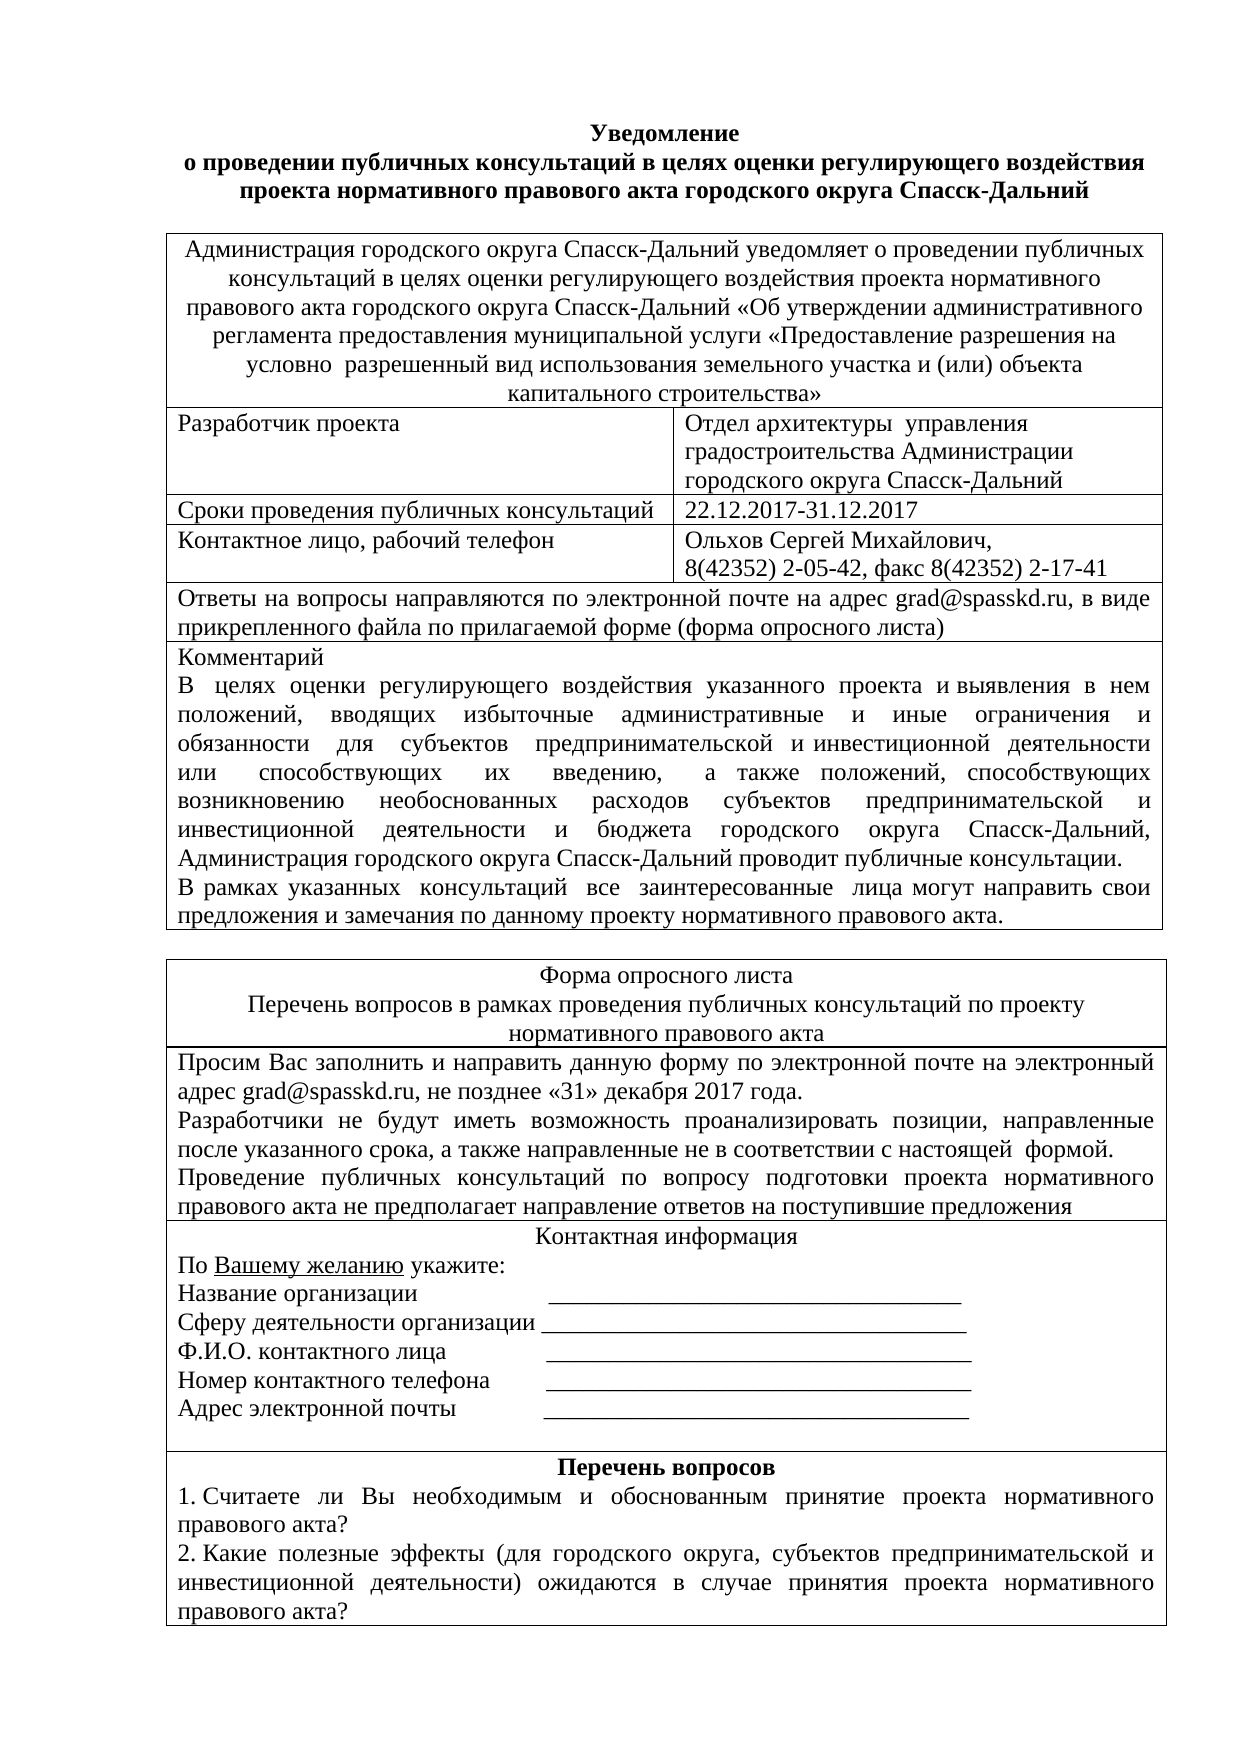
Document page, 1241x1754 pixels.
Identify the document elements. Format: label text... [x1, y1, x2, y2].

text о проведении публичных консультаций в целях оценки регулирующего воздействия проекта нормативного правового акта городского округа Спасск-Дальний [177, 147, 1152, 204]
table_cell Просим Вас заполнить и направить данную форму по электронной почте на электронный адрес grad@spasskd.ru, не позднее «31» декабря 2017 года. Разработчики не будут иметь возможность проанализировать позиции, направленные после указанного срока, а также направленные не в соответствии с настоящей формой. Проведение публичных консультаций по вопросу подготовки проекта нормативного правового акта не предполагает направление ответов на поступившие предложения [167, 1048, 1166, 1220]
table_cell Ответы на вопросы направляются по электронной почте на адрес grad@spasskd.ru, в виде прикрепленного файла по прилагаемой форме (форма опросного листа) [167, 583, 1162, 641]
table_cell 22.12.2017-31.12.2017 [674, 495, 1162, 524]
table_cell Отдел архитектуры управления градостроительства Администрации городского округа Спасск-Дальний [674, 408, 1162, 494]
table_cell Ольхов Сергей Михайлович, 8(42352) 2-05-42, факс 8(42352) 2-17-41 [674, 525, 1162, 582]
table_cell Разработчик проекта [167, 408, 673, 494]
table_cell Комментарий В целях оценки регулирующего воздействия указанного проекта и выявления в нем положений, вводящих избыточные административные и иные ограничения и обязанности для субъектов предпринимательской и инвестиционной деятельности или способствующих их введению, а также положений, способствующих возникновению необоснованных расходов субъектов предпринимательской и инвестиционной деятельности и бюджета городского округа Спасск-Дальний, Администрация городского округа Спасск-Дальний проводит публичные консультации. В рамках указанных консультаций все заинтересованные лица могут направить свои предложения и замечания по данному проекту нормативного правового акта. [167, 642, 1162, 929]
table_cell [167, 1452, 1166, 1624]
table_cell Контактное лицо, рабочий телефон [167, 525, 673, 582]
table_cell Контактная информация По Вашему желанию укажите: Название организации _________________________________ Сферу деятельности организации __________________________________ Ф.И.О. контактного лица __________________________________ Номер контактного телефона __________________________________ Адрес электронной почты __________________________________ [167, 1221, 1166, 1451]
table_header Форма опросного листа Перечень вопросов в рамках проведения публичных консультаций по проекту нормативного правового акта [167, 960, 1166, 1046]
text Уведомление [177, 118, 1152, 147]
table_cell Сроки проведения публичных консультаций [167, 495, 673, 524]
table_header Администрация городского округа Спасск-Дальний уведомляет о проведении публичных консультаций в целях оценки регулирующего воздействия проекта нормативного правового акта городского округа Спасск-Дальний «Об утверждении административного регламента предоставления муниципальной услуги «Предоставление разрешения на условно разрешенный вид использования земельного участка и (или) объекта капитального строительства» [167, 234, 1162, 407]
